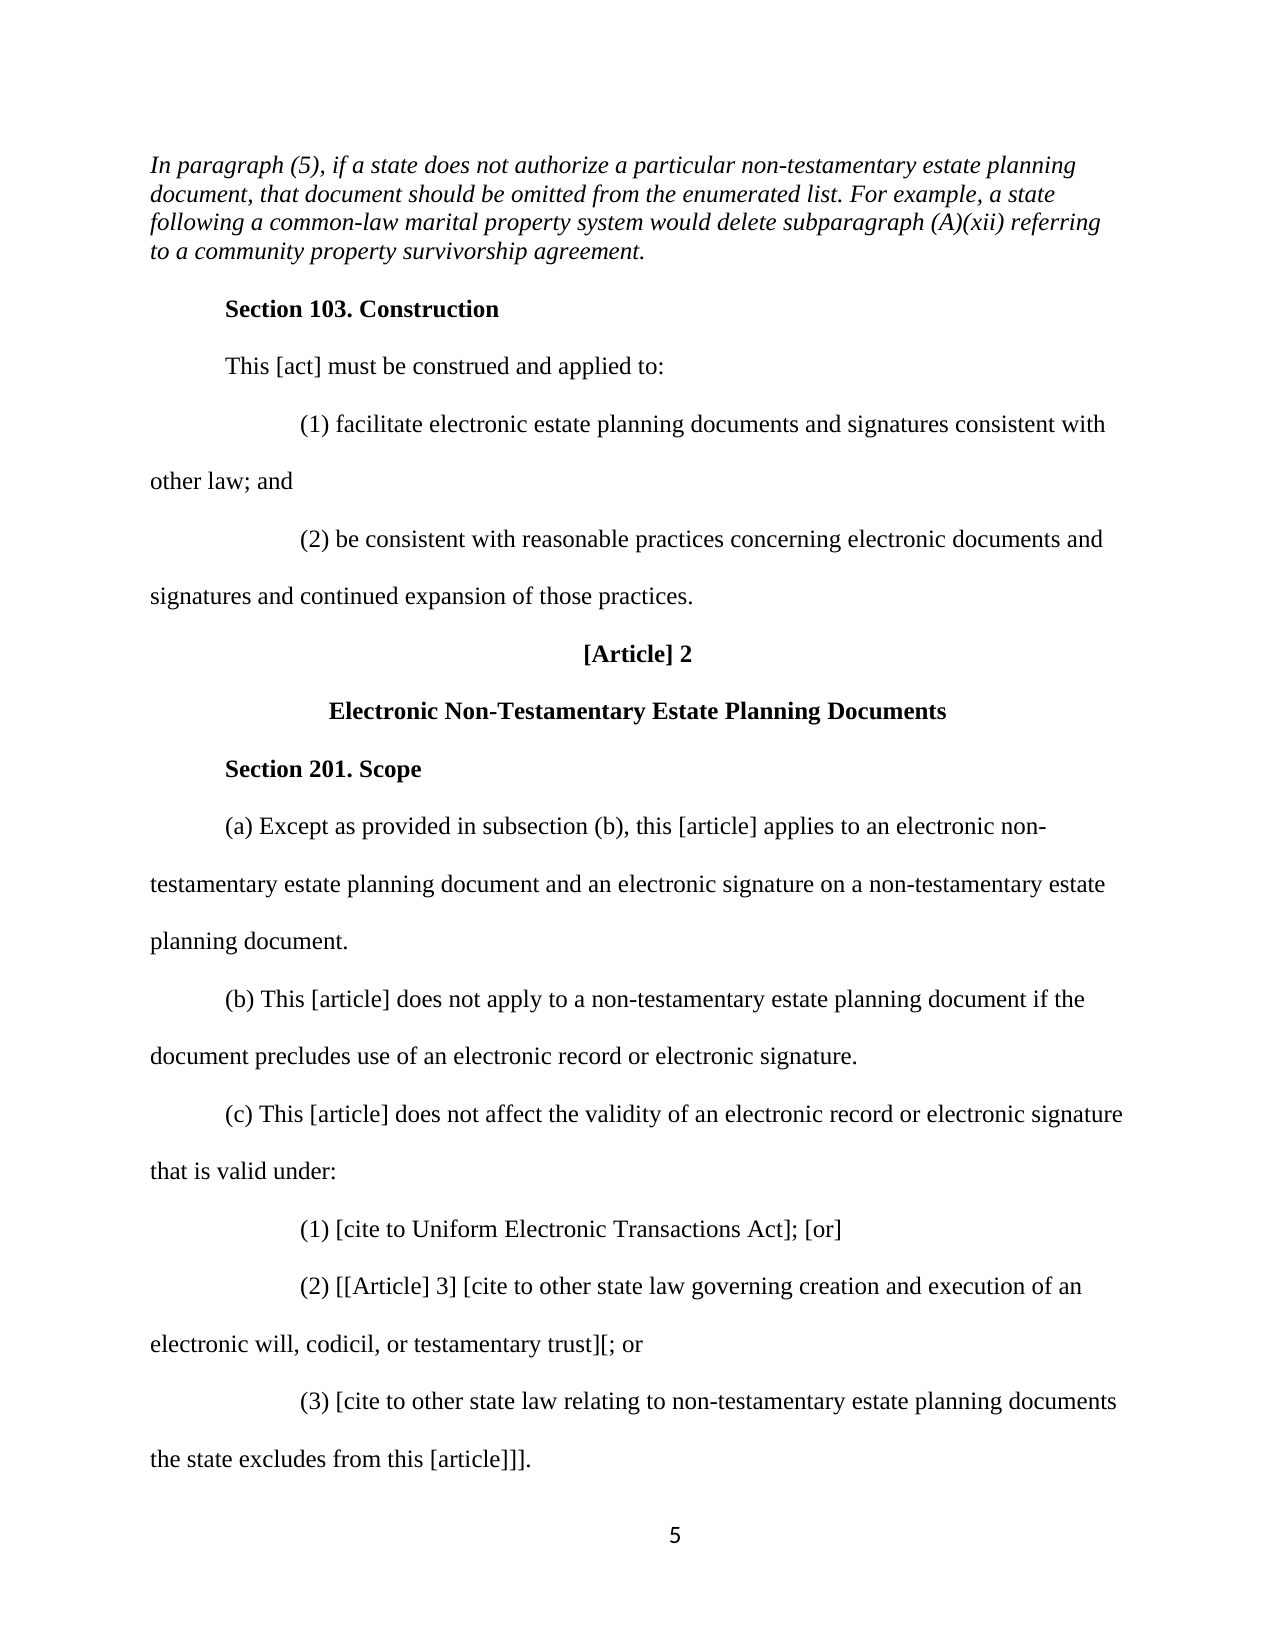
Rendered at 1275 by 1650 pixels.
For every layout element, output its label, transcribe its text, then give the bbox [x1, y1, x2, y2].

subtitle [Article] 2 [150, 639, 1125, 667]
text (c) This [article] does not affect the validity of an electronic record or electronic signature that is valid under: [150, 1099, 1125, 1185]
text (1) facilitate electronic estate planning documents and signatures consistent with other law; and [150, 409, 1125, 495]
subtitle Electronic Non-Testamentary Estate Planning Documents [150, 696, 1125, 725]
text (b) This [article] does not apply to a non-testamentary estate planning document if the document precludes use of an electronic record or electronic signature. [150, 984, 1125, 1070]
subtitle Section 201. Scope [150, 754, 1125, 782]
subtitle Section 103. Construction [150, 294, 1125, 322]
text This [act] must be construed and applied to: [150, 351, 1125, 380]
text In paragraph (5), if a state does not authorize a particular non-testamentary estate planning document, that document should be omitted from the enumerated list. For example, a state following a common-law marital property system would delete subparagraph (A)(xii) referring to a community property survivorship agreement. [150, 150, 1125, 265]
text (2) [[Article] 3] [cite to other state law governing creation and execution of an electronic will, codicil, or testamentary trust][; or [150, 1271, 1125, 1357]
text (1) [cite to Uniform Electronic Transactions Act]; [or] [225, 1214, 1125, 1242]
text (3) [cite to other state law relating to non-testamentary estate planning documents the state excludes from this [article]]]. [150, 1386, 1125, 1472]
text (2) be consistent with reasonable practices concerning electronic documents and signatures and continued expansion of those practices. [150, 524, 1125, 610]
text (a) Except as provided in subsection (b), this [article] applies to an electronic non-testamentary estate planning document and an electronic signature on a non-testamentary estate planning document. [150, 811, 1125, 955]
